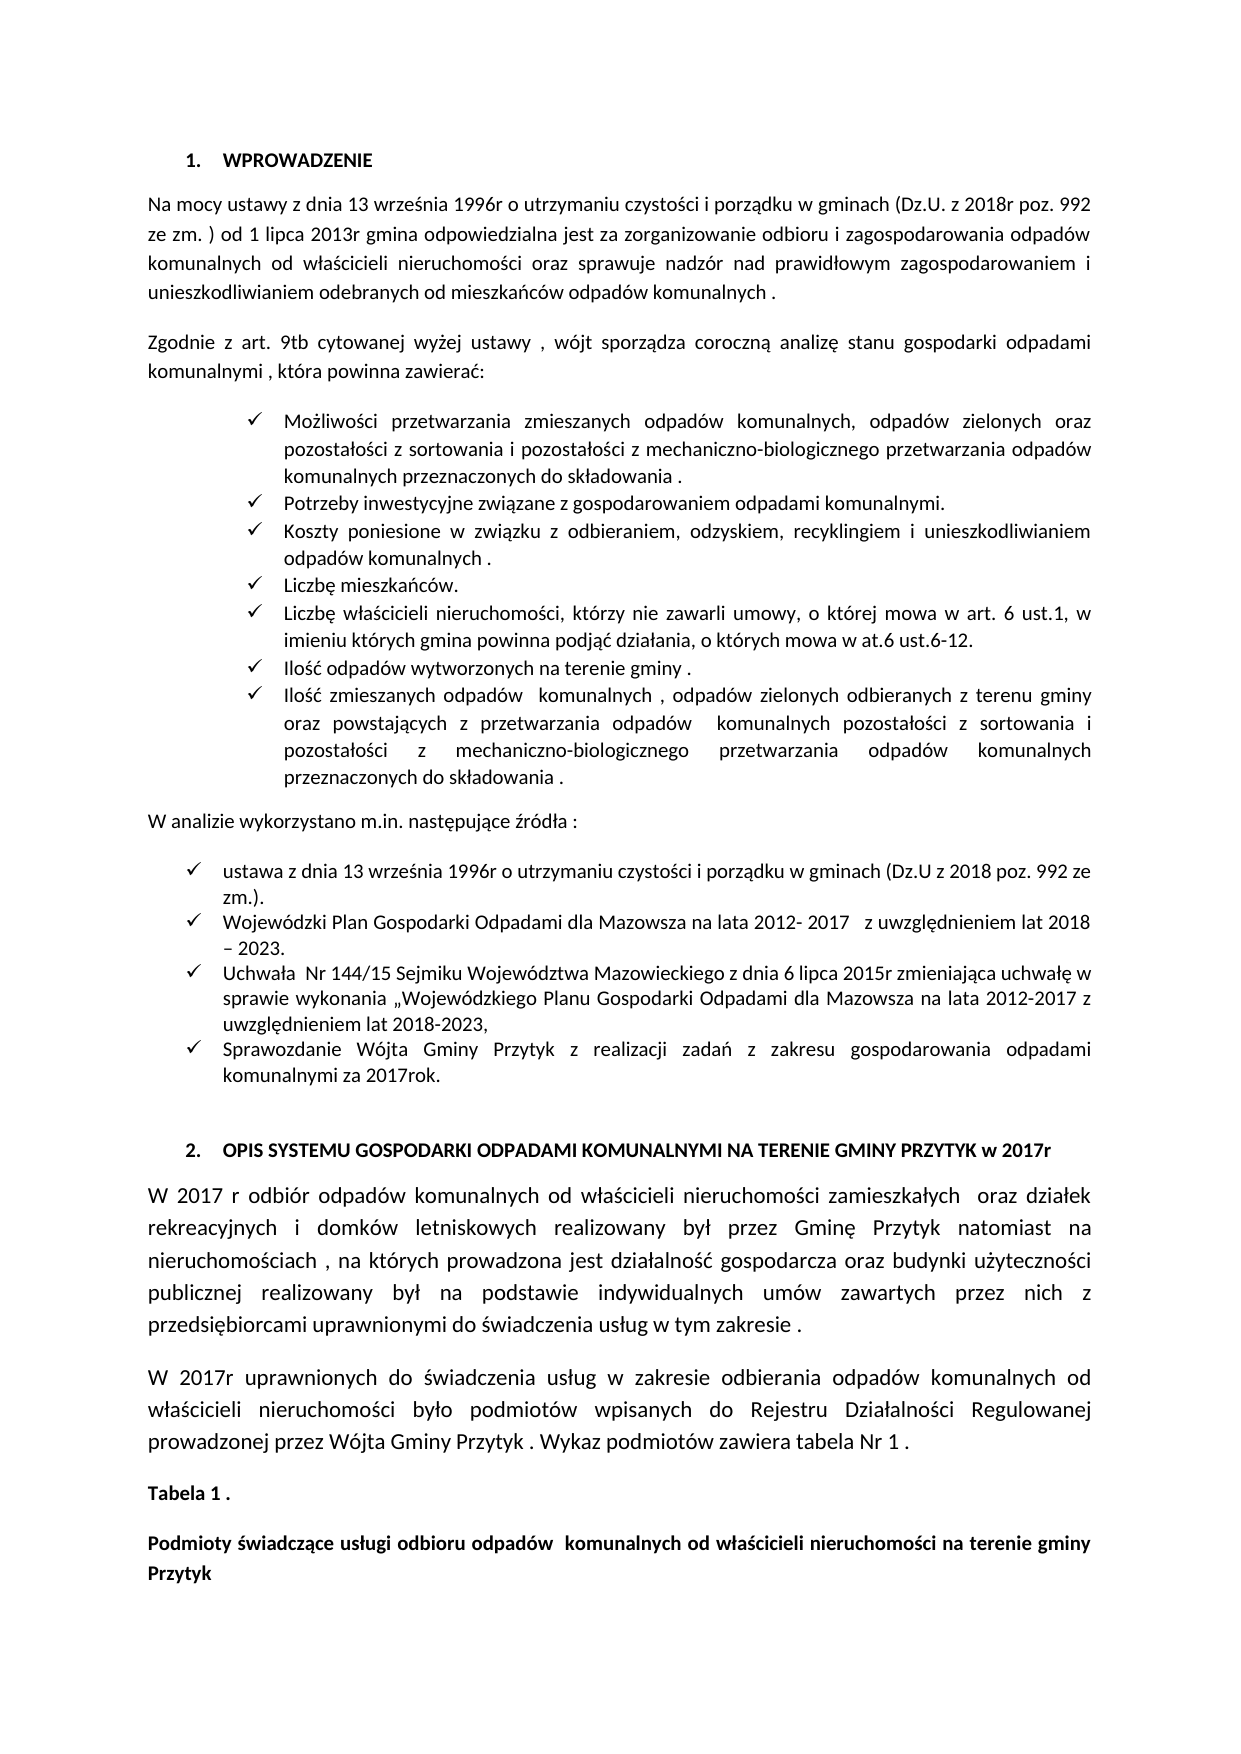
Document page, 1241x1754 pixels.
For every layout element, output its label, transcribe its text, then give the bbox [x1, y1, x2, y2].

text W 2017r uprawnionych do świadczenia usług w zakresie odbierania odpadów komunalnych od właścicieli nieruchomości było podmiotów wpisanych do Rejestru Działalności Regulowanej prowadzonej przez Wójta Gminy Przytyk . Wykaz podmiotów zawiera tabela Nr 1 . [148, 1363, 1093, 1456]
list WPROWADZENIE [185, 148, 1093, 173]
list Wojewódzki Plan Gospodarki Odpadami dla Mazowsza na lata 2012- 2017 z uwzględnieniem lat 2018 – 2023. [185, 909, 1093, 960]
list Liczbę mieszkańców. [246, 573, 1093, 598]
list Koszty poniesione w związku z odbieraniem, odzyskiem, recyklingiem i unieszkodliwianiem odpadów komunalnych . [246, 518, 1093, 571]
text Na mocy ustawy z dnia 13 września 1996r o utrzymaniu czystości i porządku w gminach (Dz.U. z 2018r poz. 992 ze zm. ) od 1 lipca 2013r gmina odpowiedzialna jest za zorganizowanie odbioru i zagospodarowania odpadów komunalnych od właścicieli nieruchomości oraz sprawuje nadzór nad prawidłowym zagospodarowaniem i unieszkodliwianiem odebranych od mieszkańców odpadów komunalnych . [148, 192, 1093, 304]
list Możliwości przetwarzania zmieszanych odpadów komunalnych, odpadów zielonych oraz pozostałości z sortowania i pozostałości z mechaniczno-biologicznego przetwarzania odpadów komunalnych przeznaczonych do składowania . [246, 408, 1093, 488]
list OPIS SYSTEMU GOSPODARKI ODPADAMI KOMUNALNYMI NA TERENIE GMINY PRZYTYK w 2017r [185, 1137, 1093, 1163]
list Sprawozdanie Wójta Gminy Przytyk z realizacji zadań z zakresu gospodarowania odpadami komunalnymi za 2017rok. [185, 1036, 1093, 1087]
text Podmioty świadczące usługi odbioru odpadów komunalnych od właścicieli nieruchomości na terenie gminy Przytyk [148, 1531, 1093, 1585]
text Zgodnie z art. 9tb cytowanej wyżej ustawy , wójt sporządza coroczną analizę stanu gospodarki odpadami komunalnymi , która powinna zawierać: [148, 329, 1093, 384]
list Uchwała Nr 144/15 Sejmiku Województwa Mazowieckiego z dnia 6 lipca 2015r zmieniająca uchwałę w sprawie wykonania „Wojewódzkiego Planu Gospodarki Odpadami dla Mazowsza na lata 2012-2017 z uwzględnieniem lat 2018-2023, [185, 960, 1093, 1036]
list Ilość odpadów wytworzonych na terenie gminy . [246, 655, 1093, 680]
text W 2017 r odbiór odpadów komunalnych od właścicieli nieruchomości zamieszkałych oraz działek rekreacyjnych i domków letniskowych realizowany był przez Gminę Przytyk natomiast na nieruchomościach , na których prowadzona jest działalność gospodarcza oraz budynki użyteczności publicznej realizowany był na podstawie indywidualnych umów zawartych przez nich z przedsiębiorcami uprawnionymi do świadczenia usług w tym zakresie . [148, 1181, 1093, 1338]
list Potrzeby inwestycyjne związane z gospodarowaniem odpadami komunalnymi. [246, 491, 1093, 516]
list Ilość zmieszanych odpadów komunalnych , odpadów zielonych odbieranych z terenu gminy oraz powstających z przetwarzania odpadów komunalnych pozostałości z sortowania i pozostałości z mechaniczno-biologicznego przetwarzania odpadów komunalnych przeznaczonych do składowania . [246, 682, 1093, 790]
list ustawa z dnia 13 września 1996r o utrzymaniu czystości i porządku w gminach (Dz.U z 2018 poz. 992 ze zm.). [185, 858, 1093, 909]
list Liczbę właścicieli nieruchomości, którzy nie zawarli umowy, o której mowa w art. 6 ust.1, w imieniu których gmina powinna podjąć działania, o których mowa w at.6 ust.6-12. [246, 600, 1093, 653]
text Tabela 1 . [148, 1481, 1093, 1506]
text W analizie wykorzystano m.in. następujące źródła : [148, 808, 1093, 834]
